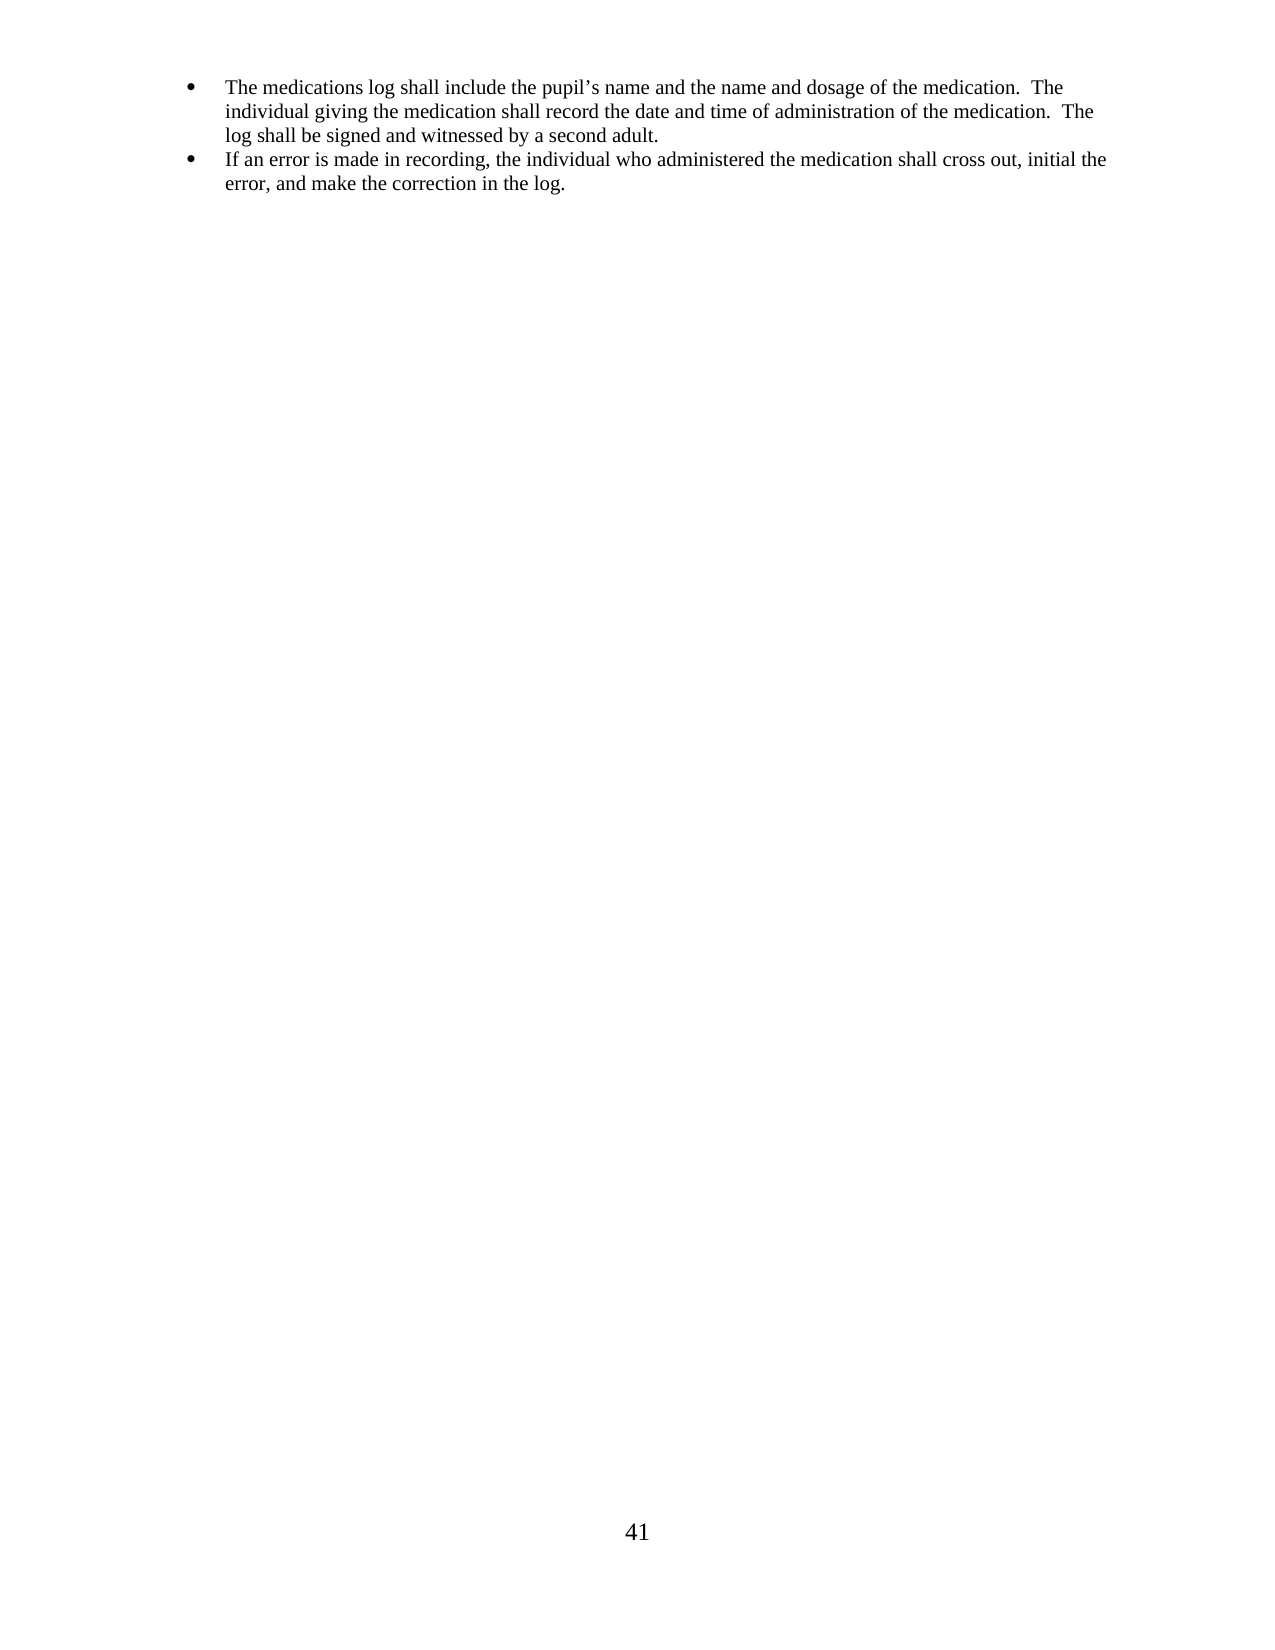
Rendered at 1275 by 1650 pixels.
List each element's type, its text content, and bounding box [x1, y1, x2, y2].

list The medications log shall include the pupil’s name and the name and dosage of the medication. The individual giving the medication shall record the date and time of administration of the medication. The log shall be signed and witnessed by a second adult. [187, 75, 1125, 147]
list If an error is made in recording, the individual who administered the medication shall cross out, initial the error, and make the correction in the log. [187, 147, 1125, 195]
